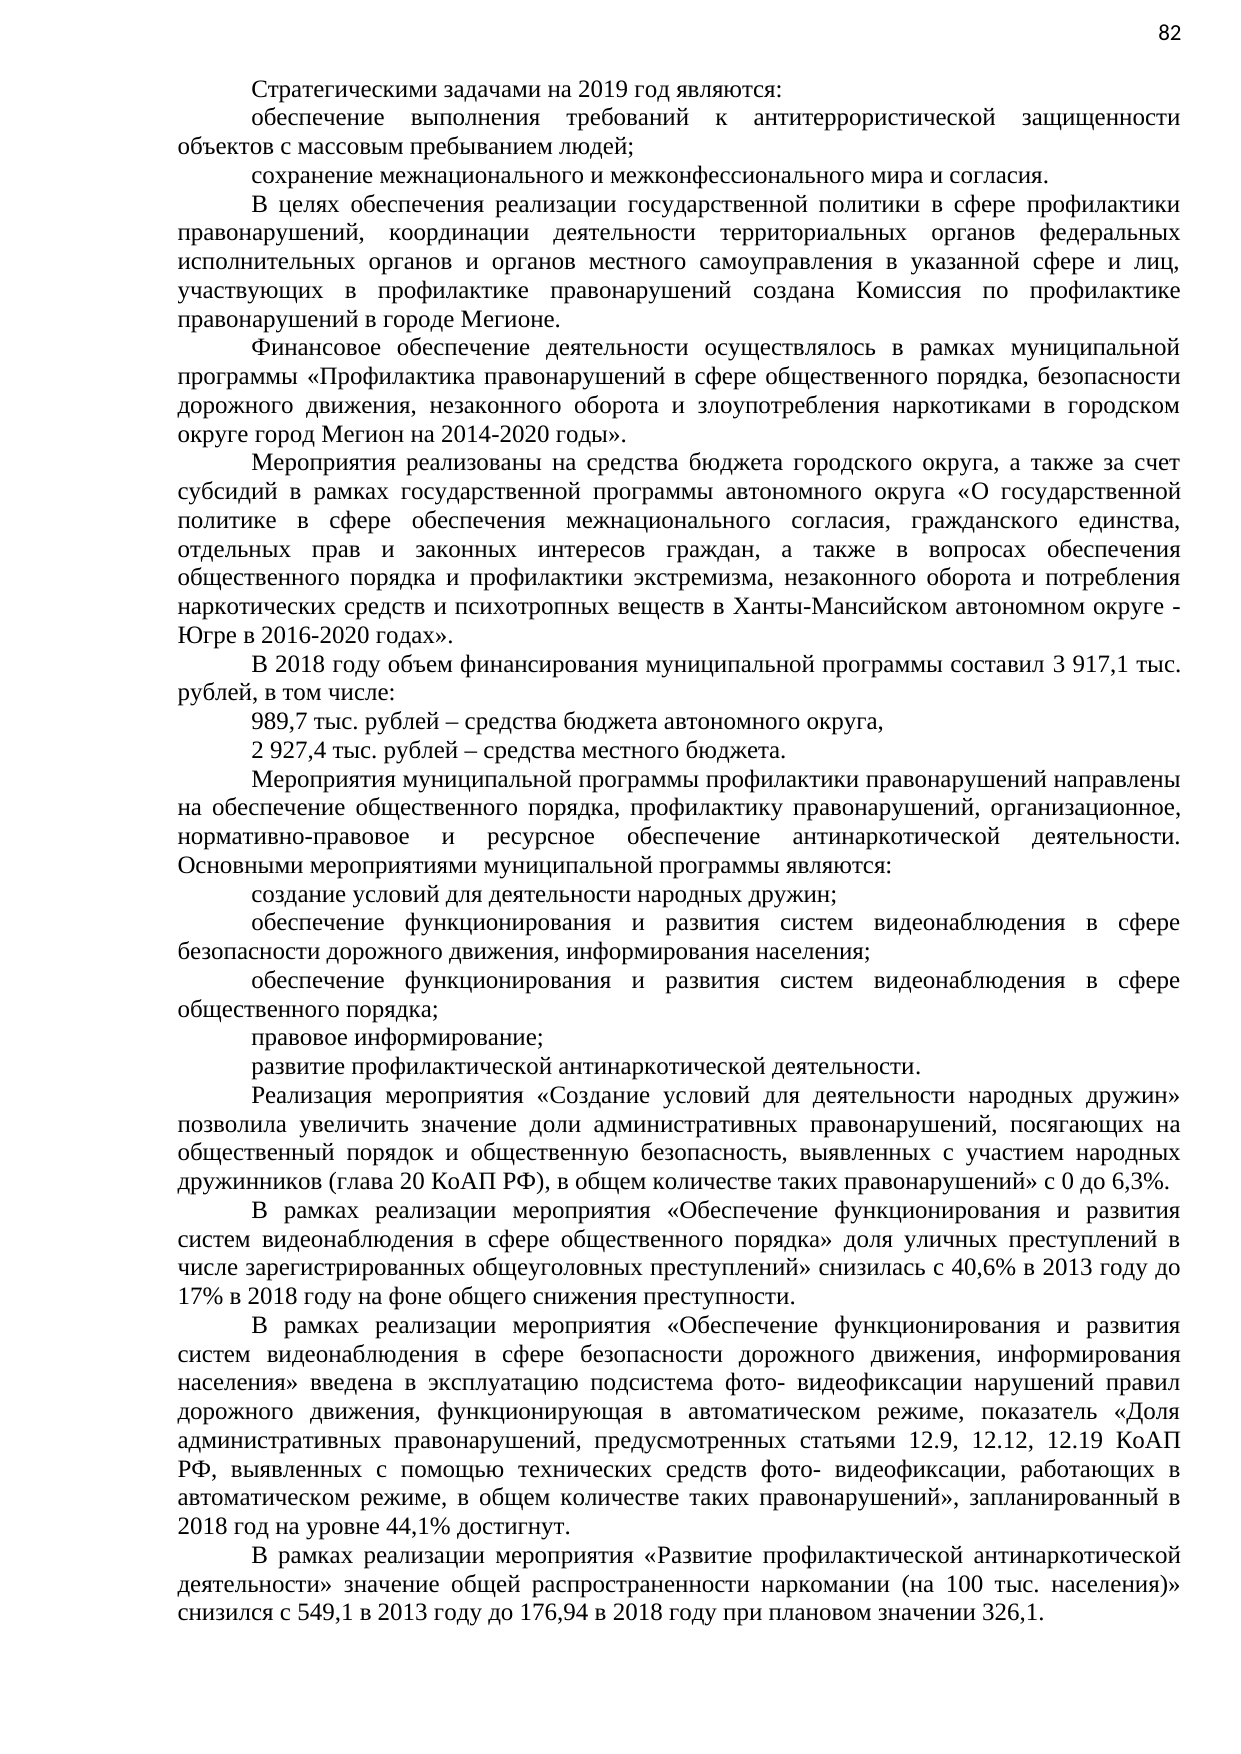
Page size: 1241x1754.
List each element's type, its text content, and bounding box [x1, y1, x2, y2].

text Мероприятия муниципальной программы профилактики правонарушений направлены на обеспечение общественного порядка, профилактику правонарушений, организационное, нормативно-правовое и ресурсное обеспечение антинаркотической деятельности. Основными мероприятиями муниципальной программы являются: [177, 764, 1181, 879]
text Финансовое обеспечение деятельности осуществлялось в рамках муниципальной программы «Профилактика правонарушений в сфере общественного порядка, безопасности дорожного движения, незаконного оборота и злоупотребления наркотиками в городском округе город Мегион на 2014-2020 годы». [177, 332, 1181, 447]
text 2 927,4 тыс. рублей – средства местного бюджета. [177, 735, 1181, 764]
text обеспечение функционирования и развития систем видеонаблюдения в сфере безопасности дорожного движения, информирования населения; [177, 907, 1181, 965]
text создание условий для деятельности народных дружин; [177, 879, 1181, 907]
text развитие профилактической антинаркотической деятельности. [177, 1051, 1181, 1080]
text сохранение межнационального и межконфессионального мира и согласия. [177, 160, 1181, 189]
text В рамках реализации мероприятия «Обеспечение функционирования и развития систем видеонаблюдения в сфере безопасности дорожного движения, информирования населения» введена в эксплуатацию подсистема фото- видеофиксации нарушений правил дорожного движения, функционирующая в автоматическом режиме, показатель «Доля административных правонарушений, предусмотренных статьями 12.9, 12.12, 12.19 КоАП РФ, выявленных с помощью технических средств фото- видеофиксации, работающих в автоматическом режиме, в общем количестве таких правонарушений», запланированный в 2018 год на уровне 44,1% достигнут. [177, 1310, 1181, 1540]
text 989,7 тыс. рублей – средства бюджета автономного округа, [177, 706, 1181, 735]
text В 2018 году объем финансирования муниципальной программы составил 3 917,1 тыс. рублей, в том числе: [177, 649, 1181, 706]
text правовое информирование; [177, 1022, 1181, 1051]
text Стратегическими задачами на 2019 год являются: [177, 74, 1181, 102]
text Реализация мероприятия «Создание условий для деятельности народных дружин» позволила увеличить значение доли административных правонарушений, посягающих на общественный порядок и общественную безопасность, выявленных с участием народных дружинников (глава 20 КоАП РФ), в общем количестве таких правонарушений» с 0 до 6,3%. [177, 1080, 1181, 1195]
text обеспечение функционирования и развития систем видеонаблюдения в сфере общественного порядка; [177, 965, 1181, 1022]
text В целях обеспечения реализации государственной политики в сфере профилактики правонарушений, координации деятельности территориальных органов федеральных исполнительных органов и органов местного самоуправления в указанной сфере и лиц, участвующих в профилактике правонарушений создана Комиссия по профилактике правонарушений в городе Мегионе. [177, 189, 1181, 218]
text Мероприятия реализованы на средства бюджета городского округа, а также за счет субсидий в рамках государственной программы автономного округа «О государственной политике в сфере обеспечения межнационального согласия, гражданского единства, отдельных прав и законных интересов граждан, а также в вопросах обеспечения общественного порядка и профилактики экстремизма, незаконного оборота и потребления наркотических средств и психотропных веществ в Ханты-Мансийском автономном округе - Югре в 2016-2020 годах». [177, 447, 1181, 649]
text обеспечение выполнения требований к антитеррористической защищенности объектов с массовым пребыванием людей; [177, 102, 1181, 160]
text В целях обеспечения реализации государственной политики в сфере профилактики правонарушений, координации деятельности территориальных органов федеральных исполнительных органов и органов местного самоуправления в указанной сфере и лиц, участвующих в профилактике правонарушений создана Комиссия по профилактике правонарушений в городе Мегионе. [177, 275, 1181, 332]
text В рамках реализации мероприятия «Развитие профилактической антинаркотической деятельности» значение общей распространенности наркомании (на 100 тыс. населения)» снизился с 549,1 в 2013 году до 176,94 в 2018 году при плановом значении 326,1. [177, 1540, 1181, 1626]
text В рамках реализации мероприятия «Обеспечение функционирования и развития систем видеонаблюдения в сфере общественного порядка» доля уличных преступлений в числе зарегистрированных общеуголовных преступлений» снизилась с 40,6% в 2013 году до 17% в 2018 году на фоне общего снижения преступности. [177, 1195, 1181, 1310]
